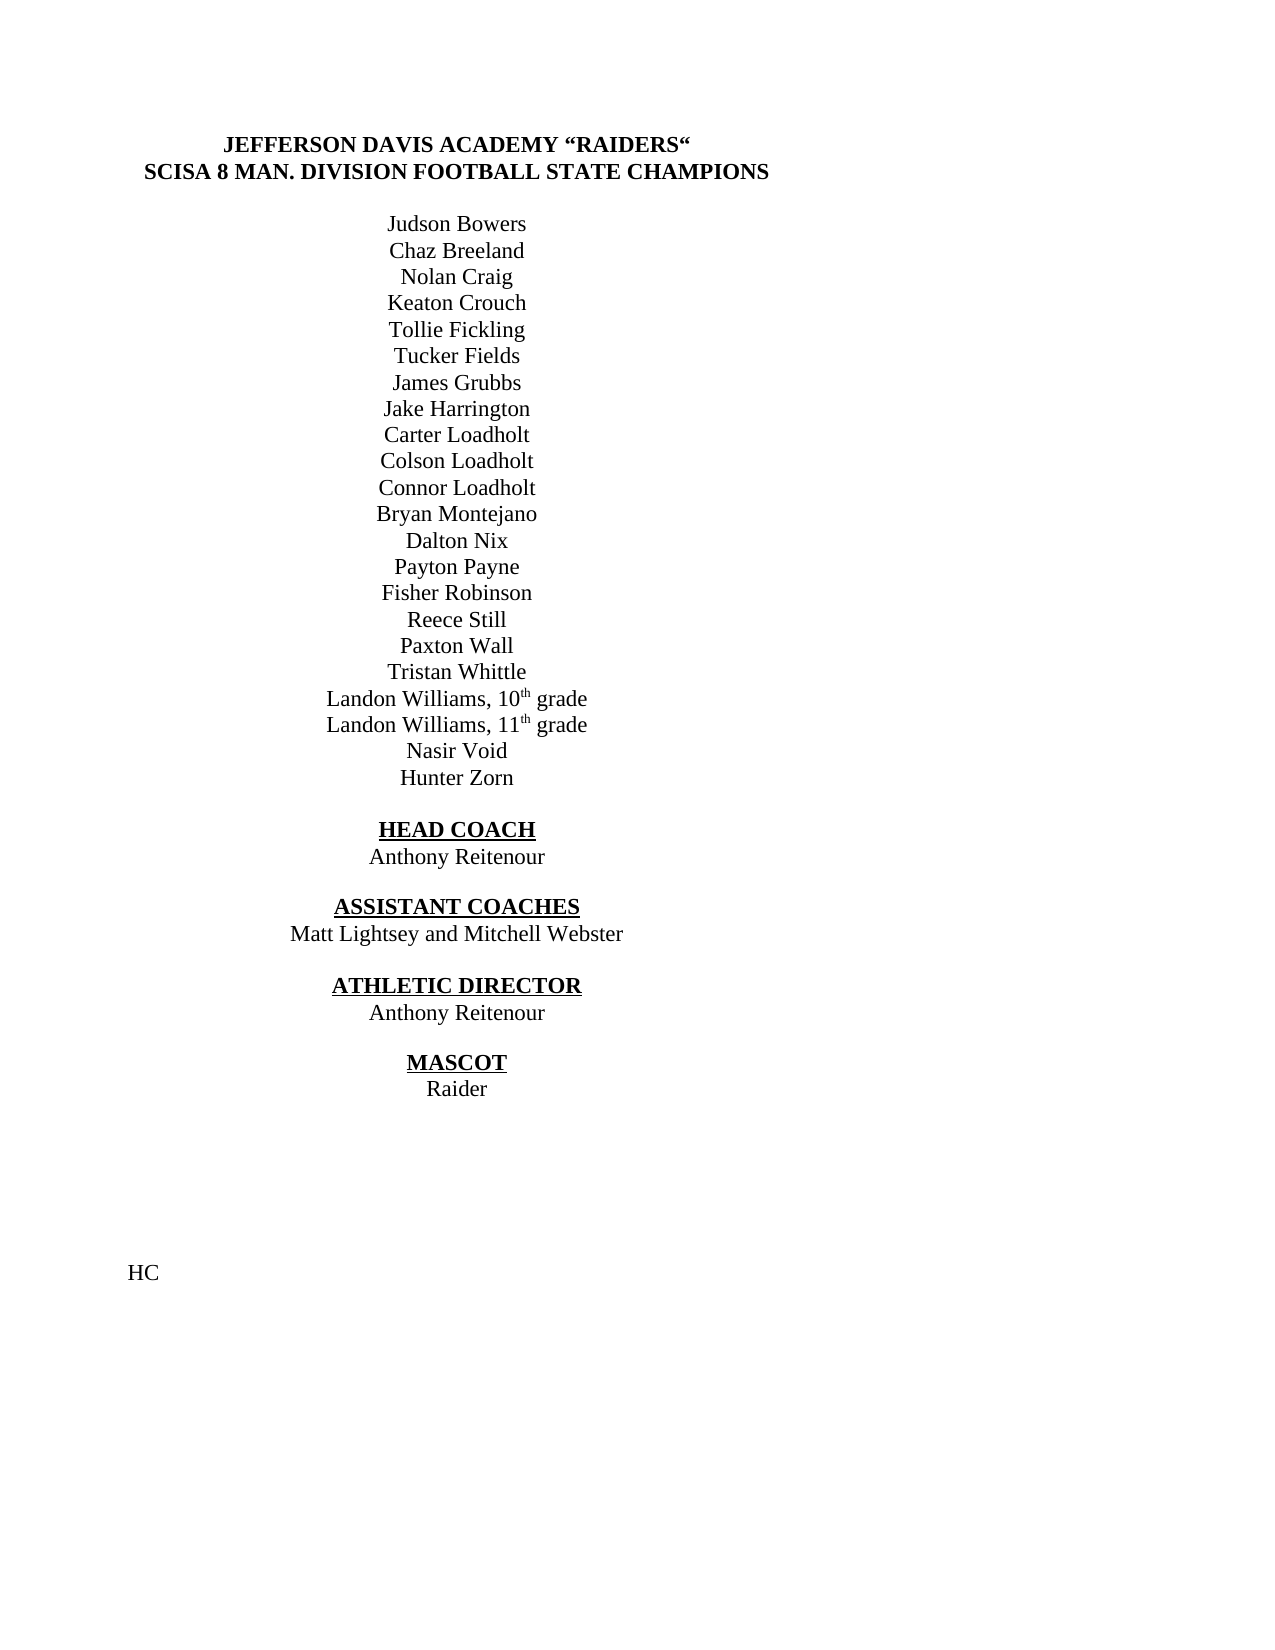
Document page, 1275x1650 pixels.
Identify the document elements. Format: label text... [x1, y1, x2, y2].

text Landon Williams, 11th grade [127, 711, 786, 737]
text Bryan Montejano [127, 500, 786, 527]
text MASCOT [127, 1049, 786, 1076]
text Hunter Zorn [127, 764, 786, 790]
text Carter Loadholt [127, 421, 786, 448]
text Nolan Craig [127, 263, 786, 289]
text Colson Loadholt [127, 448, 786, 474]
text ATHLETIC DIRECTOR [127, 972, 786, 999]
text Jake Harrington [127, 395, 786, 421]
text Tristan Whittle [127, 658, 786, 685]
text James Grubbs [127, 368, 786, 395]
text Paxton Wall [127, 632, 786, 658]
text Connor Loadholt [127, 474, 786, 500]
text SCISA 8 MAN. DIVISION FOOTBALL STATE CHAMPIONS [127, 158, 786, 184]
text Reece Still [127, 606, 786, 632]
text Landon Williams, 10th grade [127, 685, 786, 711]
text HEAD COACH [127, 817, 786, 843]
text Nasir Void [127, 737, 786, 764]
text Raider [127, 1076, 786, 1102]
text Tollie Fickling [127, 316, 786, 342]
text Anthony Reitenour [127, 999, 786, 1025]
text Tucker Fields [127, 342, 786, 368]
text Anthony Reitenour [127, 843, 786, 869]
text ASSISTANT COACHES [127, 893, 786, 920]
text Payton Payne [127, 553, 786, 579]
text Keaton Crouch [127, 289, 786, 316]
text Matt Lightsey and Mitchell Webster [127, 920, 786, 946]
text Fisher Robinson [127, 579, 786, 606]
text Dalton Nix [127, 527, 786, 553]
text Chaz Breeland [127, 237, 786, 263]
text JEFFERSON DAVIS ACADEMY “RAIDERS“ [127, 131, 786, 158]
text Judson Bowers [127, 210, 786, 237]
